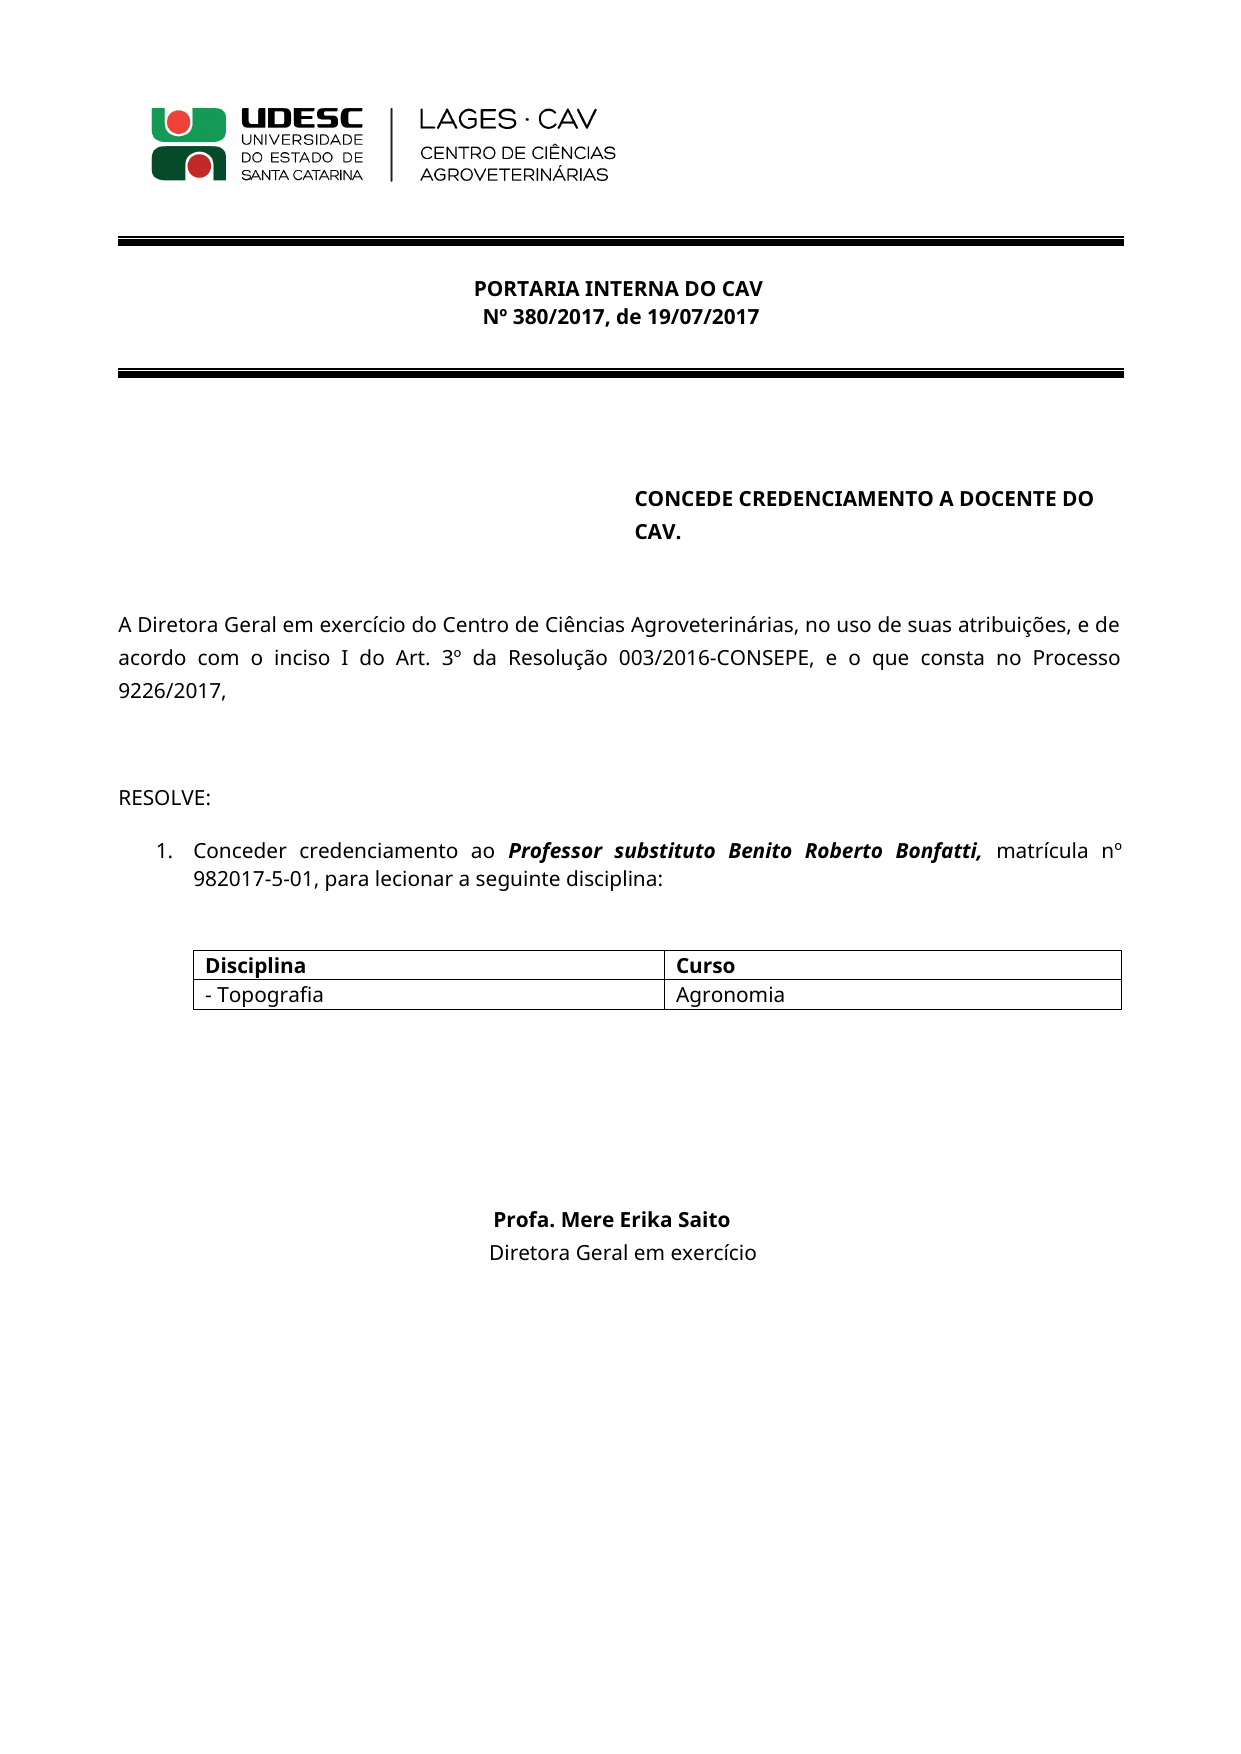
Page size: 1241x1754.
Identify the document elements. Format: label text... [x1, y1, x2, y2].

table_header Curso [665, 951, 1121, 979]
picture [118, 73, 649, 216]
text RESOLVE: [118, 783, 1122, 811]
text A Diretora Geral em exercício do Centro de Ciências Agroveterinárias, no uso de suas atribuições, e de acordo com o inciso I do Art. 3º da Resolução 003/2016-CONSEPE, e o que consta no Processo 9226/2017, [118, 611, 1122, 704]
text Profa. Mere Erika Saito [418, 1206, 1122, 1234]
text Diretora Geral em exercício [118, 1238, 1122, 1267]
table_cell - Topografia [194, 980, 664, 1009]
text CONCEDE CREDENCIAMENTO A DOCENTE DO CAV. [634, 484, 1122, 546]
list Conceder credenciamento ao Professor substituto Benito Roberto Bonfatti, matrícula nº 982017-5-01, para lecionar a seguinte disciplina: [156, 836, 1122, 893]
table_header Disciplina [194, 951, 664, 979]
table_cell Agronomia [665, 980, 1121, 1009]
table_header PORTARIA INTERNA DO CAV Nº 380/2017, de 19/07/2017 [118, 246, 1123, 368]
